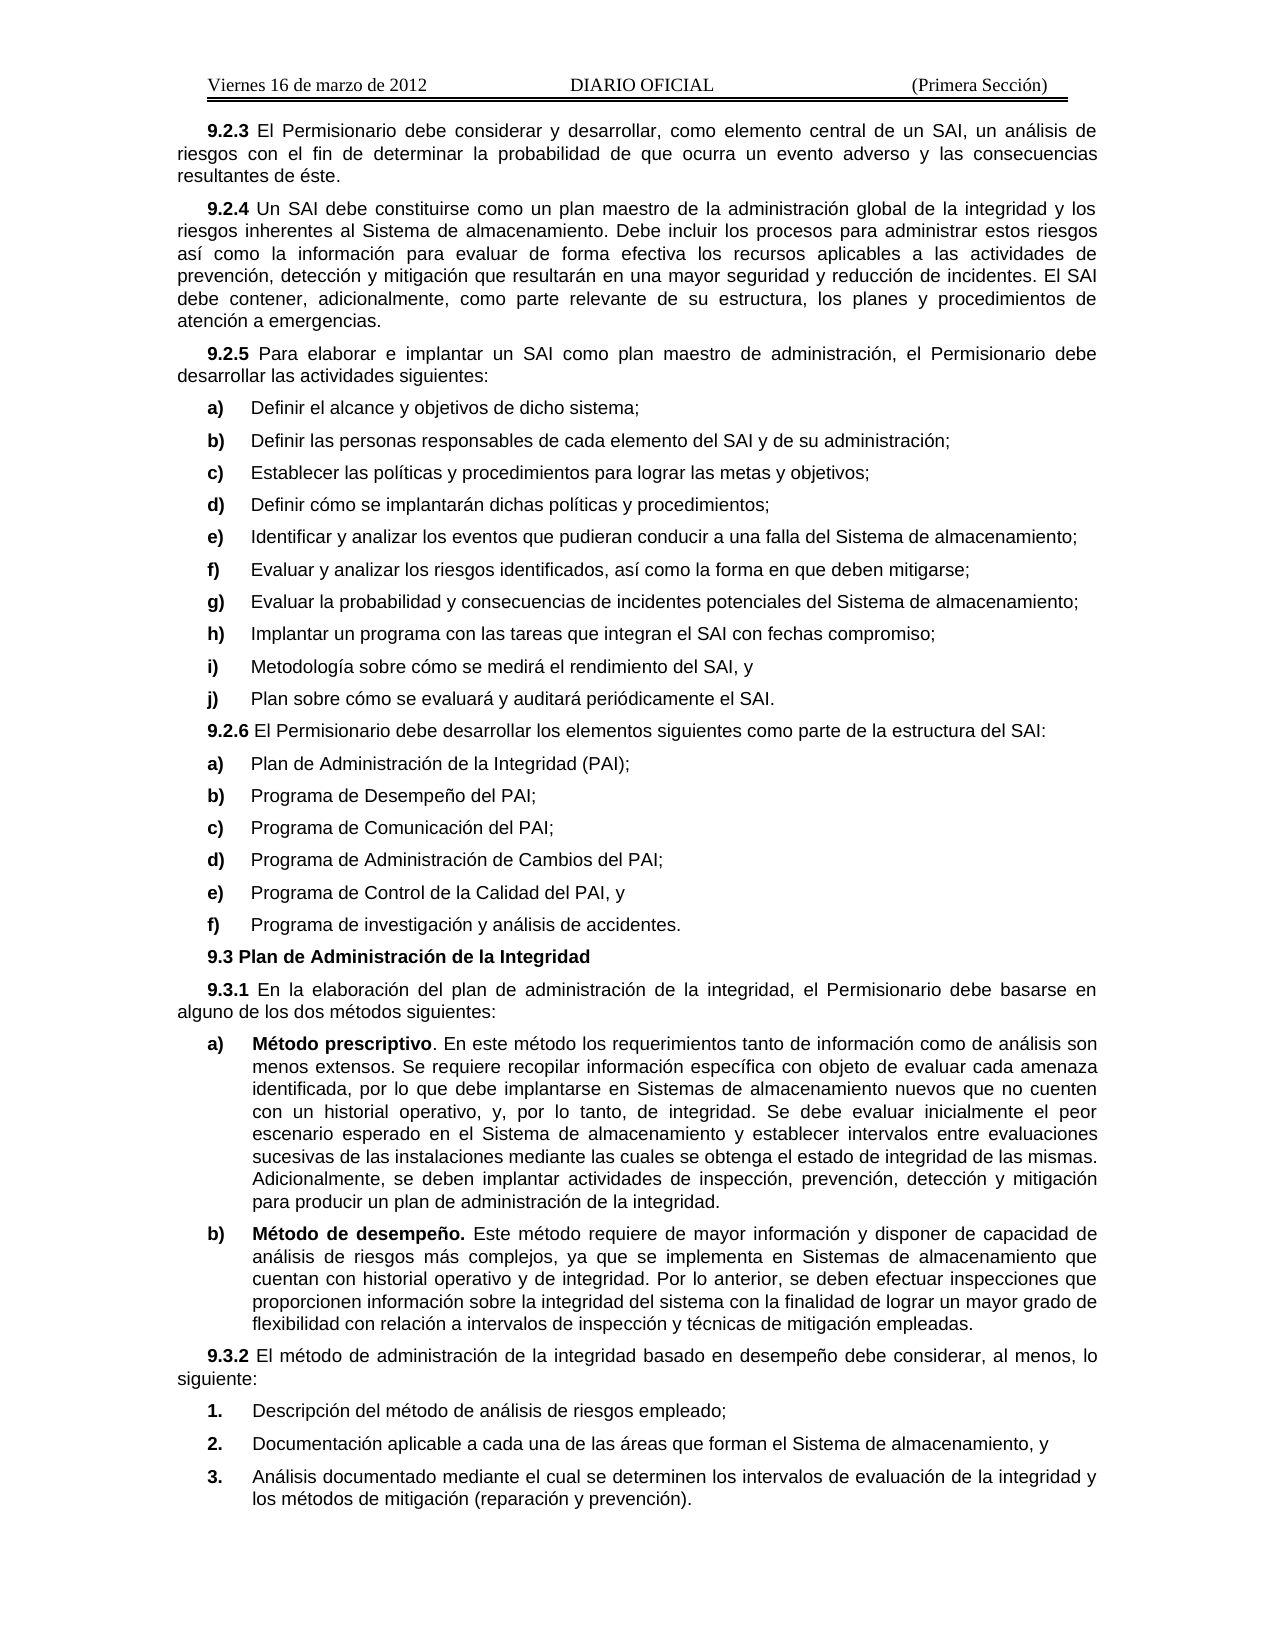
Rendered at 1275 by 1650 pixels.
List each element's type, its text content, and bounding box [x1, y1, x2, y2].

text f) Evaluar y analizar los riesgos identificados, así como la forma en que deben mitigarse; [177, 558, 1098, 581]
text g) Evaluar la probabilidad y consecuencias de incidentes potenciales del Sistema de almacenamiento; [177, 591, 1098, 613]
text c) Establecer las políticas y procedimientos para lograr las metas y objetivos; [177, 461, 1098, 484]
text 9.3.2 El método de administración de la integridad basado en desempeño debe considerar, al menos, lo siguiente: [177, 1345, 1098, 1390]
text j) Plan sobre cómo se evaluará y auditará periódicamente el SAI. [177, 687, 1098, 710]
text 2. Documentación aplicable a cada una de las áreas que forman el Sistema de almacenamiento, y [207, 1432, 1098, 1454]
text b) Programa de Desempeño del PAI; [177, 784, 1098, 807]
text d) Programa de Administración de Cambios del PAI; [177, 849, 1098, 871]
text b) Método de desempeño. Este método requiere de mayor información y disponer de capacidad de análisis de riesgos más complejos, ya que se implementa en Sistemas de almacenamiento que cuentan con historial operativo y de integridad. Por lo anterior, se deben efectuar inspecciones que proporcionen información sobre la integridad del sistema con la finalidad de lograr un mayor grado de flexibilidad con relación a intervalos de inspección y técnicas de mitigación empleadas. [207, 1223, 1098, 1335]
text a) Método prescriptivo. En este método los requerimientos tanto de información como de análisis son menos extensos. Se requiere recopilar información específica con objeto de evaluar cada amenaza identificada, por lo que debe implantarse en Sistemas de almacenamiento nuevos que no cuenten con un historial operativo, y, por lo tanto, de integridad. Se debe evaluar inicialmente el peor escenario esperado en el Sistema de almacenamiento y establecer intervalos entre evaluaciones sucesivas de las instalaciones mediante las cuales se obtenga el estado de integridad de las mismas. Adicionalmente, se deben implantar actividades de inspección, prevención, detección y mitigación para producir un plan de administración de la integridad. [207, 1033, 1098, 1213]
text 9.2.3 El Permisionario debe considerar y desarrollar, como elemento central de un SAI, un análisis de riesgos con el fin de determinar la probabilidad de que ocurra un evento adverso y las consecuencias resultantes de éste. [177, 120, 1098, 187]
text i) Metodología sobre cómo se medirá el rendimiento del SAI, y [177, 655, 1098, 678]
text f) Programa de investigación y análisis de accidentes. [177, 913, 1098, 936]
text 3. Análisis documentado mediante el cual se determinen los intervalos de evaluación de la integridad y los métodos de mitigación (reparación y prevención). [207, 1465, 1098, 1510]
text 9.2.6 El Permisionario debe desarrollar los elementos siguientes como parte de la estructura del SAI: [177, 720, 1098, 742]
text 9.2.5 Para elaborar e implantar un SAI como plan maestro de administración, el Permisionario debe desarrollar las actividades siguientes: [177, 342, 1098, 387]
text 9.3 Plan de Administración de la Integridad [177, 946, 1098, 968]
text 9.3.1 En la elaboración del plan de administración de la integridad, el Permisionario debe basarse en alguno de los dos métodos siguientes: [177, 978, 1098, 1023]
text h) Implantar un programa con las tareas que integran el SAI con fechas compromiso; [177, 623, 1098, 645]
text a) Plan de Administración de la Integridad (PAI); [177, 752, 1098, 774]
text d) Definir cómo se implantarán dichas políticas y procedimientos; [177, 494, 1098, 516]
text 9.2.4 Un SAI debe constituirse como un plan maestro de la administración global de la integridad y los riesgos inherentes al Sistema de almacenamiento. Debe incluir los procesos para administrar estos riesgos así como la información para evaluar de forma efectiva los recursos aplicables a las actividades de prevención, detección y mitigación que resultarán en una mayor seguridad y reducción de incidentes. El SAI debe contener, adicionalmente, como parte relevante de su estructura, los planes y procedimientos de atención a emergencias. [177, 197, 1098, 332]
text e) Identificar y analizar los eventos que pudieran conducir a una falla del Sistema de almacenamiento; [177, 526, 1098, 548]
text b) Definir las personas responsables de cada elemento del SAI y de su administración; [177, 429, 1098, 452]
text 1. Descripción del método de análisis de riesgos empleado; [207, 1400, 1098, 1422]
text c) Programa de Comunicación del PAI; [177, 817, 1098, 839]
text e) Programa de Control de la Calidad del PAI, y [177, 881, 1098, 904]
text a) Definir el alcance y objetivos de dicho sistema; [177, 397, 1098, 419]
